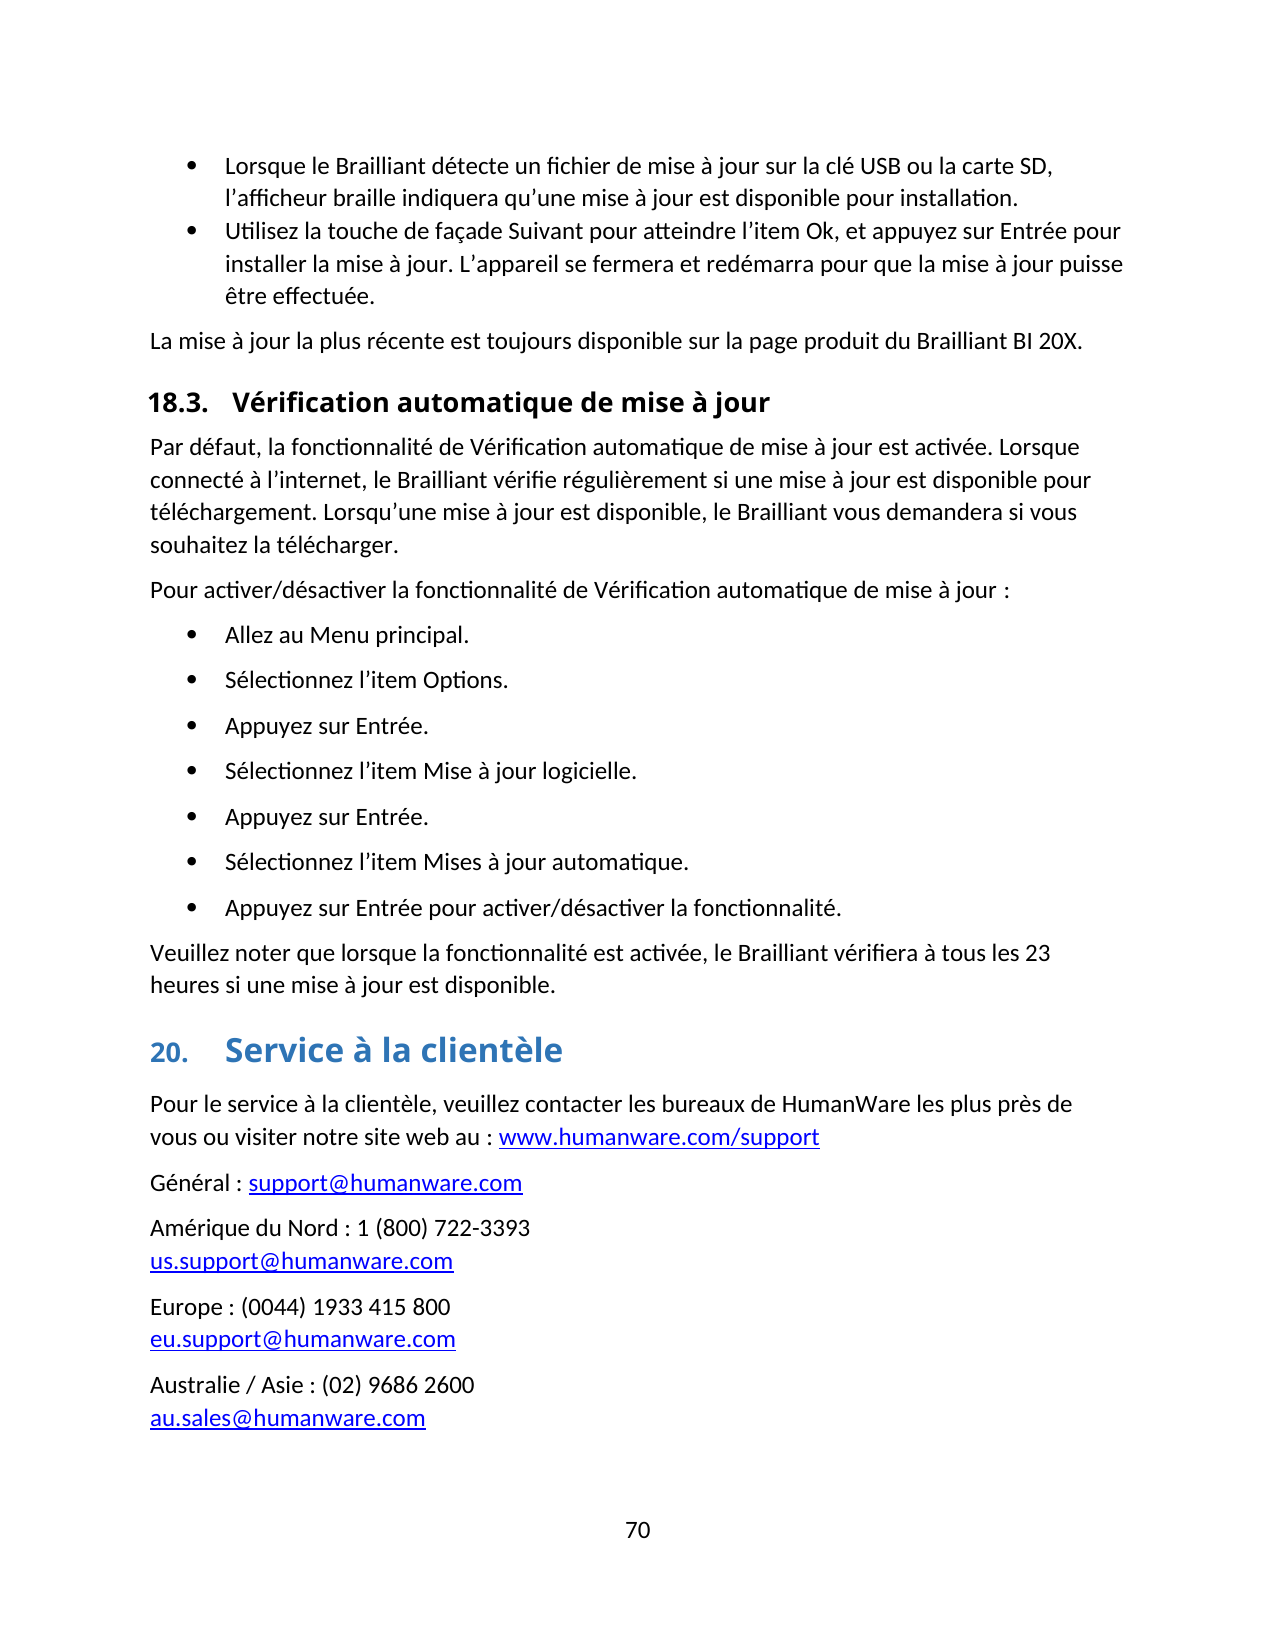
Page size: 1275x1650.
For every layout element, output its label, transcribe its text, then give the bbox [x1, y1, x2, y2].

list Sélectionnez l’item Options. [187, 665, 1125, 695]
text La mise à jour la plus récente est toujours disponible sur la page produit du Brailliant BI 20X. [150, 326, 1125, 356]
list Appuyez sur Entrée. [187, 801, 1125, 831]
list Sélectionnez l’item Mise à jour logicielle. [187, 756, 1125, 786]
list Lorsque le Brailliant détecte un fichier de mise à jour sur la clé USB ou la carte SD, l’afficheur braille indiquera qu’une mise à jour est disponible pour installation. [187, 150, 1125, 213]
text Pour le service à la clientèle, veuillez contacter les bureaux de HumanWare les plus près de vous ou visiter notre site web au : www.humanware.com/support [150, 1088, 1125, 1152]
list Sélectionnez l’item Mises à jour automatique. [187, 846, 1125, 877]
list Allez au Menu principal. [187, 619, 1125, 650]
subtitle Vérification automatique de mise à jour [147, 383, 1125, 420]
text Veuillez noter que lorsque la fonctionnalité est activée, le Brailliant vérifiera à tous les 23 heures si une mise à jour est disponible. [150, 937, 1125, 1000]
text Général : support@humanware.com [150, 1167, 1125, 1197]
list Appuyez sur Entrée pour activer/désactiver la fonctionnalité. [187, 892, 1125, 922]
text Australie / Asie : (02) 9686 2600 au.sales@humanware.com [150, 1369, 1125, 1432]
text Par défaut, la fonctionnalité de Vérification automatique de mise à jour est activée. Lorsque connecté à l’internet, le Brailliant vérifie régulièrement si une mise à jour est disponible pour téléchargement. Lorsqu’une mise à jour est disponible, le Brailliant vous demandera si vous souhaitez la télécharger. [150, 431, 1125, 559]
list Utilisez la touche de façade Suivant pour atteindre l’item Ok, et appuyez sur Entrée pour installer la mise à jour. L’appareil se fermera et redémarra pour que la mise à jour puisse être effectuée. [187, 215, 1125, 311]
text Amérique du Nord : 1 (800) 722-3393 us.support@humanware.com [150, 1212, 1125, 1276]
subtitle Service à la clientèle [150, 1027, 1125, 1072]
list Appuyez sur Entrée. [187, 710, 1125, 741]
text Pour activer/désactiver la fonctionnalité de Vérification automatique de mise à jour : [150, 574, 1125, 605]
text Europe : (0044) 1933 415 800 eu.support@humanware.com [150, 1291, 1125, 1354]
